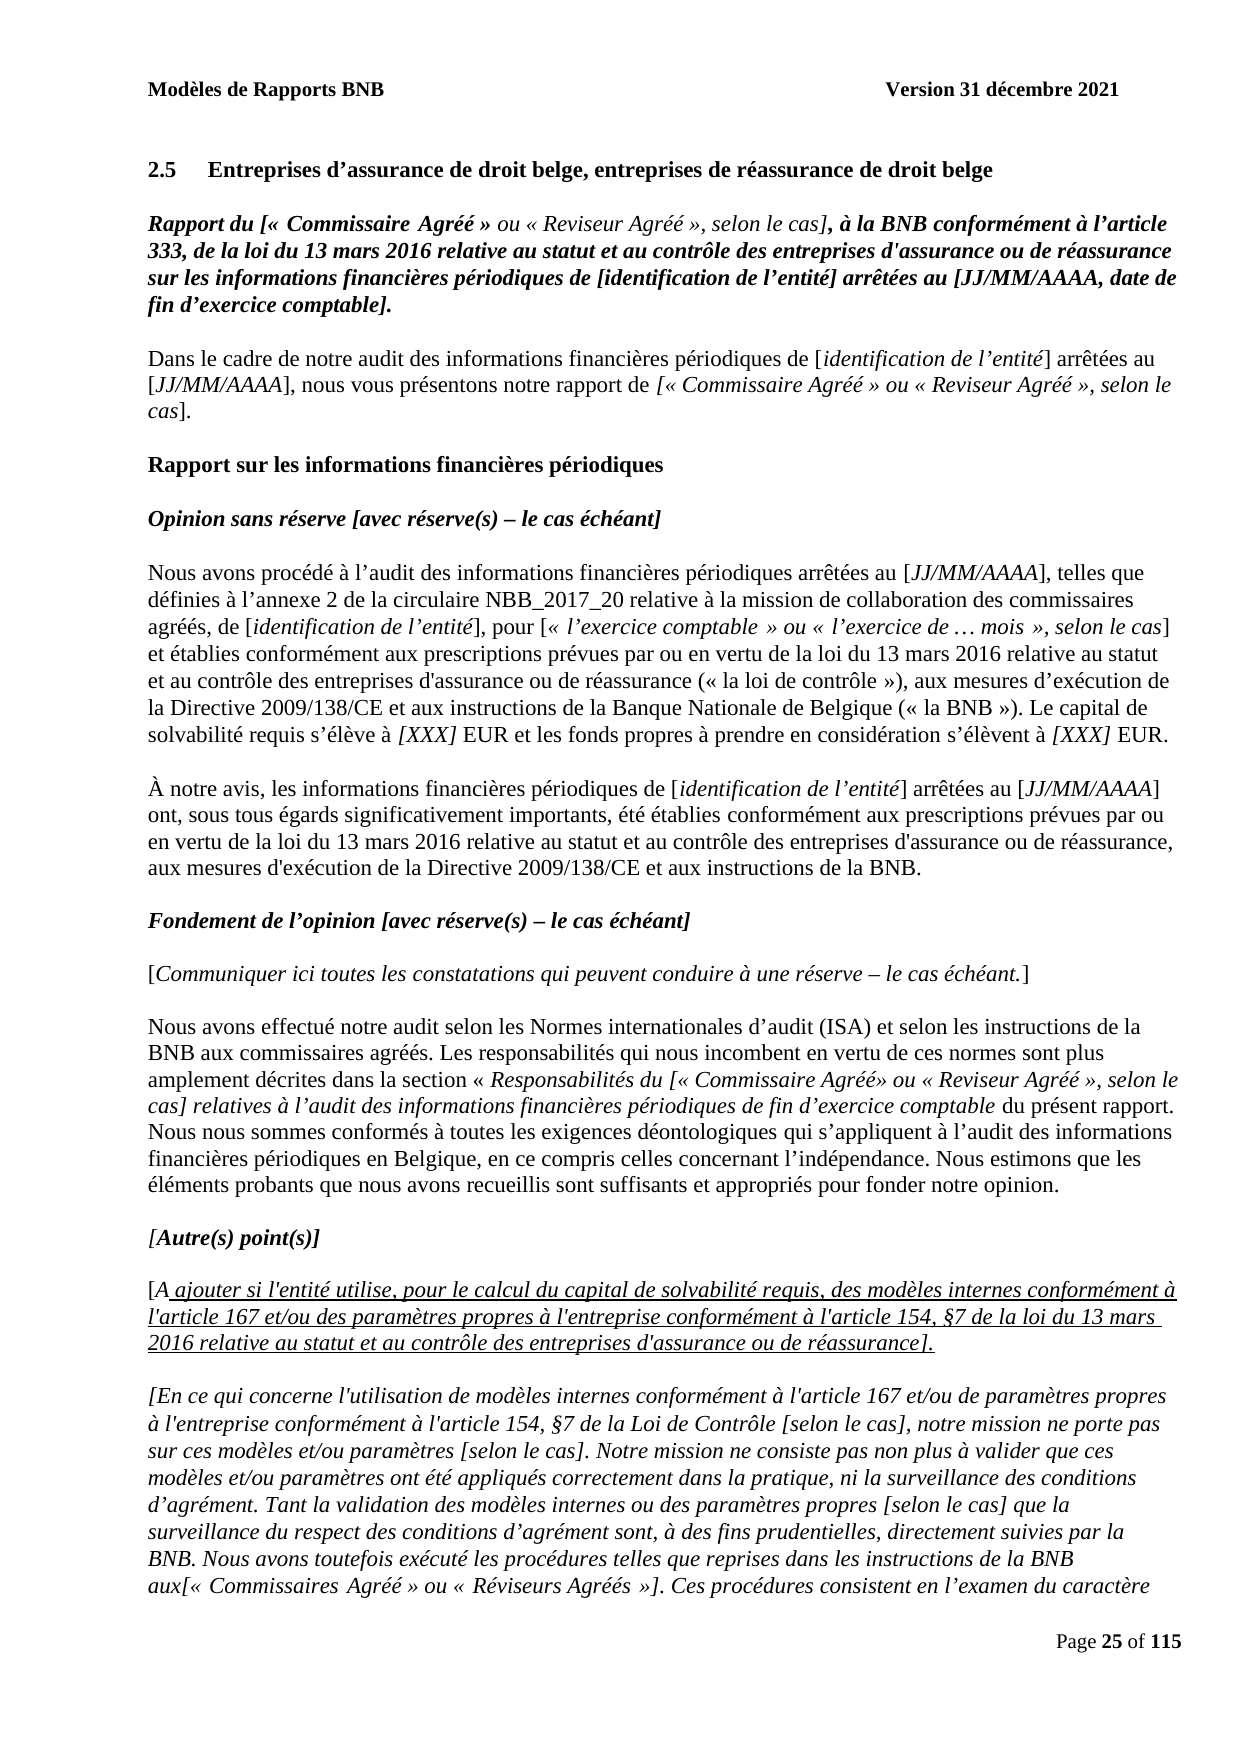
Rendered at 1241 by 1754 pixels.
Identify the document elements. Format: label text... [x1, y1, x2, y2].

text Fondement de l’opinion [avec réserve(s) – le cas échéant] [148, 907, 1181, 934]
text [148, 1382, 1181, 1598]
text Rapport du [« Commissaire Agréé » ou « Reviseur Agréé », selon le cas], à la BNB conformément à l’article 333, de la loi du 13 mars 2016 relative au statut et au contrôle des entreprises d'assurance ou de réassurance sur les informations financières périodiques de [identification de l’entité] arrêtées au [JJ/MM/AAAA, date de fin d’exercice comptable]. [148, 209, 1181, 317]
text [Communiquer ici toutes les constatations qui peuvent conduire à une réserve – le cas échéant.] [148, 960, 1181, 987]
text Rapport sur les informations financières périodiques [148, 450, 1181, 477]
text Nous avons procédé à l’audit des informations financières périodiques arrêtées au [JJ/MM/AAAA], telles que définies à l’annexe 2 de la circulaire NBB_2017_20 relative à la mission de collaboration des commissaires agréés, de [identification de l’entité], pour [« l’exercice comptable » ou « l’exercice de … mois », selon le cas] et établies conformément aux prescriptions prévues par ou en vertu de la loi du 13 mars 2016 relative au statut et au contrôle des entreprises d'assurance ou de réassurance (« la loi de contrôle »), aux mesures d’exécution de la Directive 2009/138/CE et aux instructions de la Banque Nationale de Belgique (« la BNB »). Le capital de solvabilité requis s’élève à [XXX] EUR et les fonds propres à prendre en considération s’élèvent à [XXX] EUR. [148, 558, 1181, 748]
text Opinion sans réserve [avec réserve(s) – le cas échéant] [148, 504, 1181, 531]
text À notre avis, les informations financières périodiques de [identification de l’entité] arrêtées au [JJ/MM/AAAA] ont, sous tous égards significativement importants, été établies conformément aux prescriptions prévues par ou en vertu de la loi du 13 mars 2016 relative au statut et au contrôle des entreprises d'assurance ou de réassurance, aux mesures d'exécution de la Directive 2009/138/CE et aux instructions de la BNB. [148, 775, 1181, 880]
text [A ajouter si l'entité utilise, pour le calcul du capital de solvabilité requis, des modèles internes conformément à l'article 167 et/ou des paramètres propres à l'entreprise conformément à l'article 154, §7 de la loi du 13 mars 2016 relative au statut et au contrôle des entreprises d'assurance ou de réassurance]. [148, 1276, 1181, 1356]
text [Autre(s) point(s)] [148, 1224, 1181, 1250]
text Dans le cadre de notre audit des informations financières périodiques de [identification de l’entité] arrêtées au [JJ/MM/AAAA], nous vous présentons notre rapport de [« Commissaire Agréé » ou « Reviseur Agréé », selon le cas]. [148, 344, 1181, 424]
text Nous avons effectué notre audit selon les Normes internationales d’audit (ISA) et selon les instructions de la BNB aux commissaires agréés. Les responsabilités qui nous incombent en vertu de ces normes sont plus amplement décrites dans la section « Responsabilités du [« Commissaire Agréé» ou « Reviseur Agréé », selon le cas] relatives à l’audit des informations financières périodiques de fin d’exercice comptable du présent rapport. Nous nous sommes conformés à toutes les exigences déontologiques qui s’appliquent à l’audit des informations financières périodiques en Belgique, en ce compris celles concernant l’indépendance. Nous estimons que les éléments probants que nous avons recueillis sont suffisants et appropriés pour fonder notre opinion. [148, 1013, 1181, 1197]
subtitle Entreprises d’assurance de droit belge, entreprises de réassurance de droit belge [148, 155, 1181, 182]
